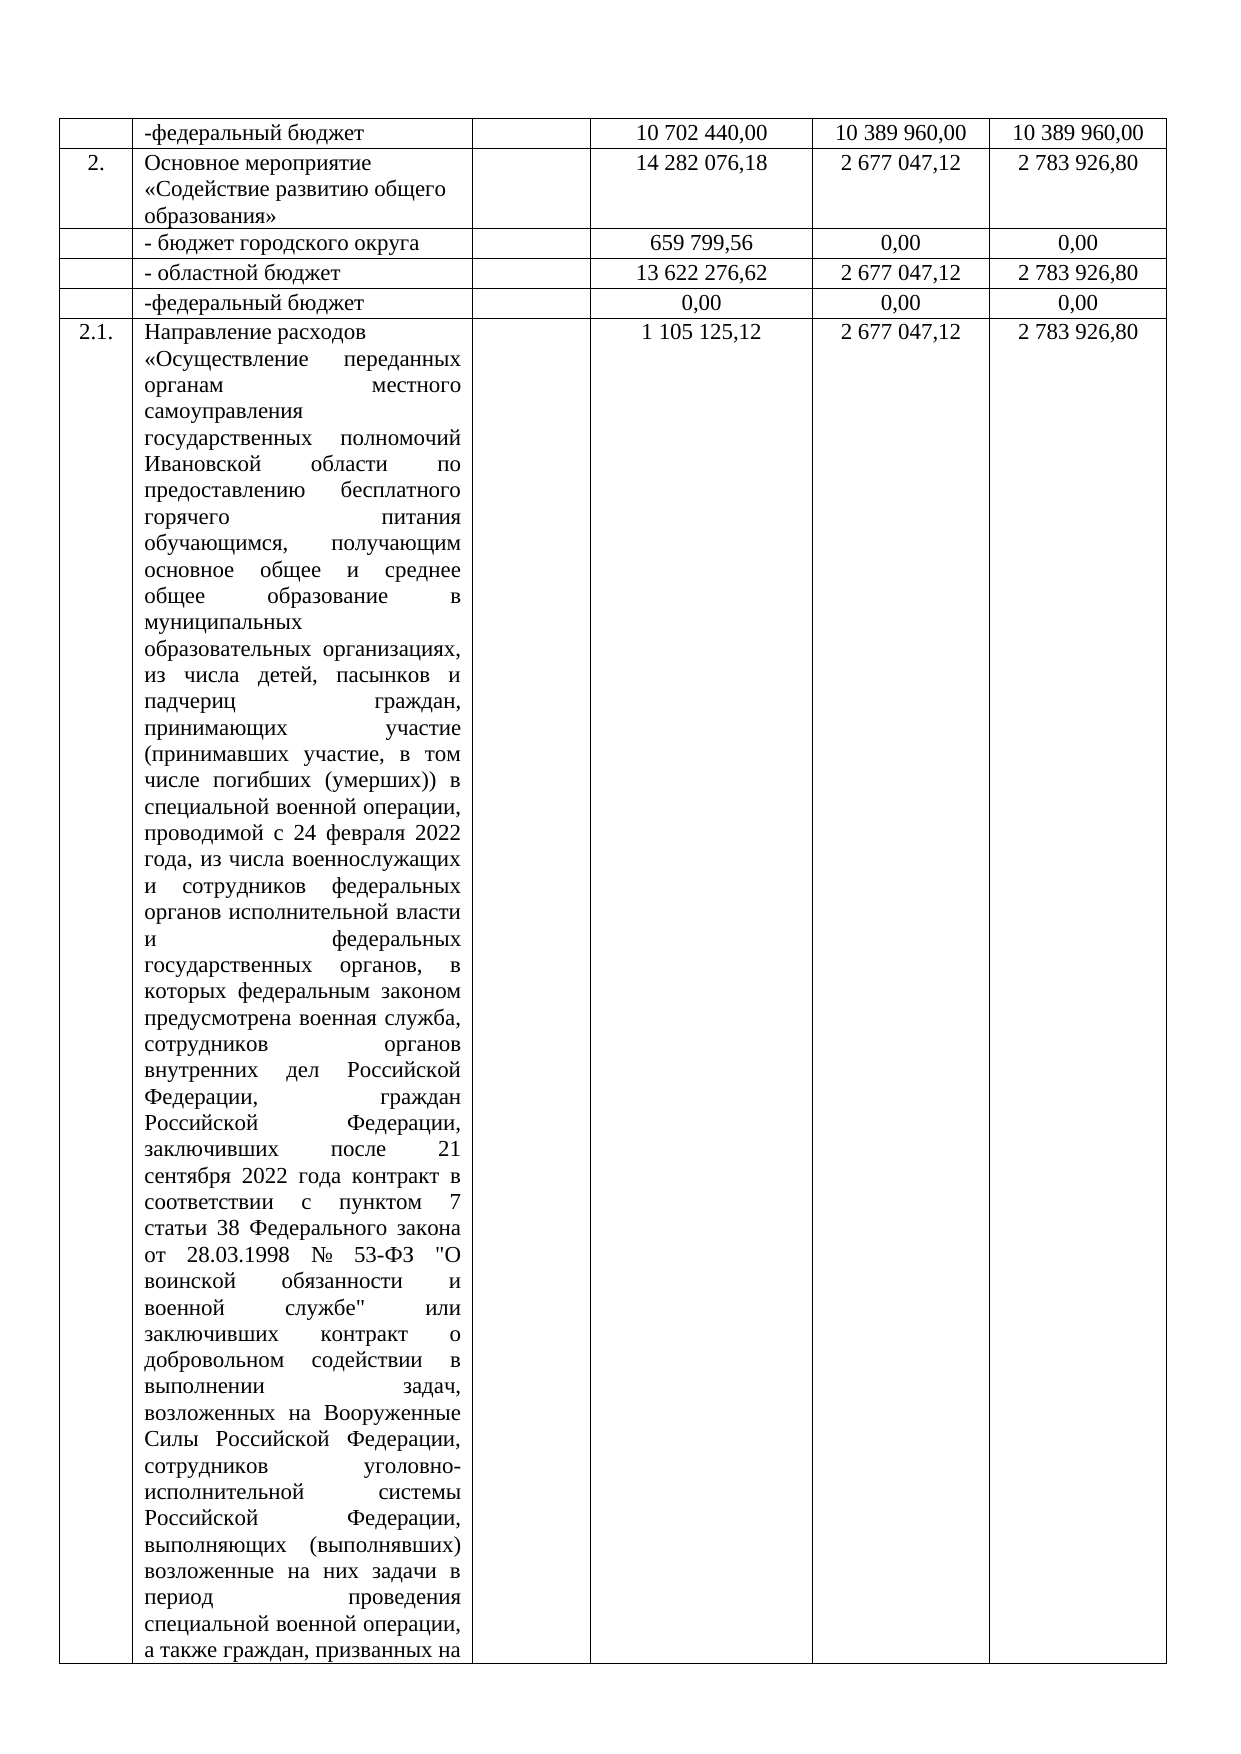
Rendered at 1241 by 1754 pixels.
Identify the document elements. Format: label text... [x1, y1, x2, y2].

table_cell [473, 229, 590, 258]
table_cell 2 783 926,80 [990, 259, 1166, 288]
table_cell 10 702 440,00 [591, 119, 812, 148]
table_cell 10 389 960,00 [990, 119, 1166, 148]
table_cell 0,00 [990, 229, 1166, 258]
table_cell [60, 289, 132, 317]
table_cell 0,00 [813, 229, 989, 258]
table_cell [473, 319, 590, 1662]
table_cell 2.1. [60, 319, 132, 1662]
table_cell -федеральный бюджет [133, 289, 472, 317]
table_cell [473, 289, 590, 317]
table_cell 10 389 960,00 [813, 119, 989, 148]
table_cell 2. [60, 149, 132, 228]
table_cell - бюджет городского округа [133, 229, 472, 258]
table_cell 1 105 125,12 [591, 319, 812, 1662]
table_cell Основное мероприятие «Содействие развитию общего образования» [133, 149, 472, 228]
table_cell 2 677 047,12 [813, 259, 989, 288]
table_cell 2 677 047,12 [813, 149, 989, 228]
table_cell 13 622 276,62 [591, 259, 812, 288]
table_cell 0,00 [990, 289, 1166, 317]
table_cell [133, 319, 472, 1662]
table_cell 659 799,56 [591, 229, 812, 258]
table_cell [60, 259, 132, 288]
table_cell - областной бюджет [133, 259, 472, 288]
table_cell 2 783 926,80 [990, 319, 1166, 1662]
table_cell 2 677 047,12 [813, 319, 989, 1662]
table_cell [473, 149, 590, 228]
table_cell 14 282 076,18 [591, 149, 812, 228]
table_cell [473, 259, 590, 288]
table_cell 2 783 926,80 [990, 149, 1166, 228]
table_cell [60, 229, 132, 258]
table_cell -федеральный бюджет [133, 119, 472, 148]
table_cell [60, 119, 132, 148]
table_cell 0,00 [591, 289, 812, 317]
table_cell 0,00 [813, 289, 989, 317]
